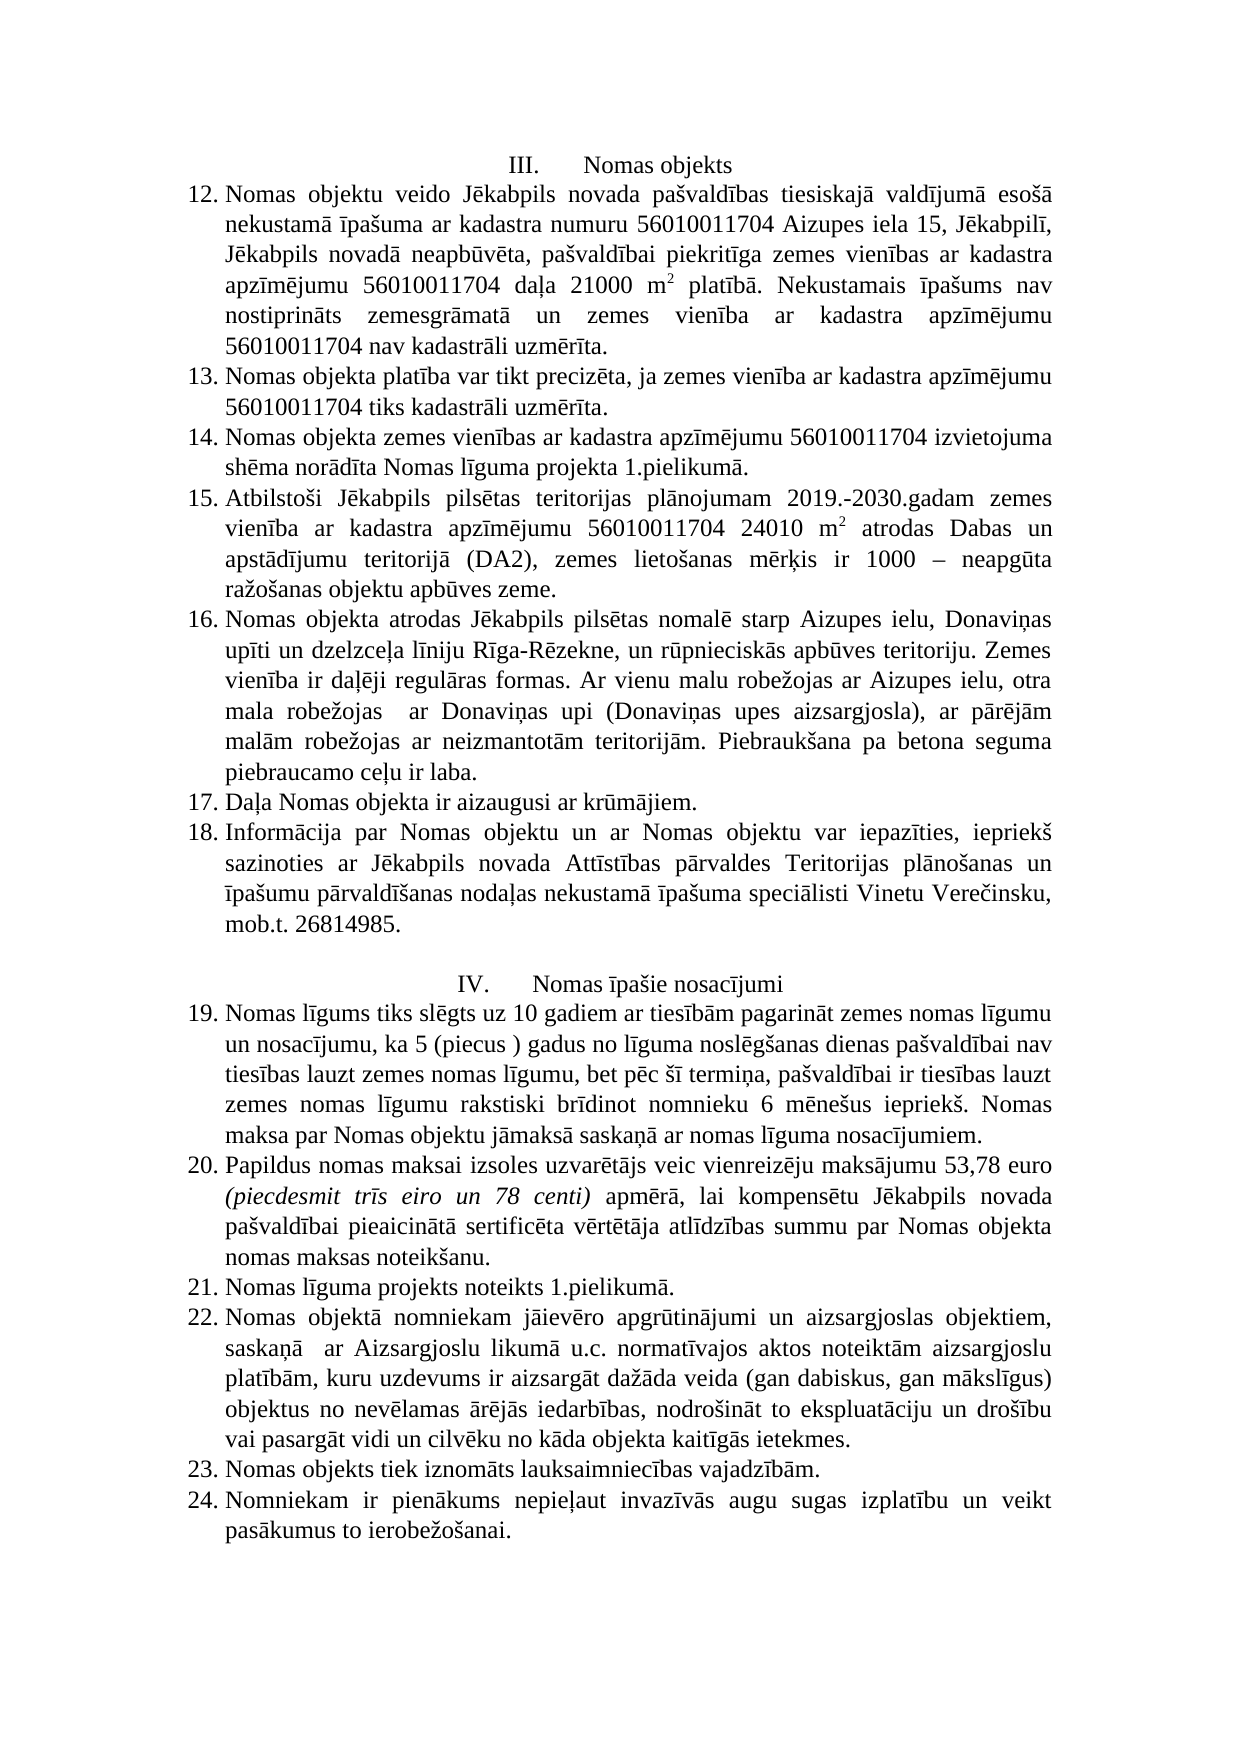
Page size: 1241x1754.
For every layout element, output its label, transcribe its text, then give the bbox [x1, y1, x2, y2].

list Nomas objekts tiek iznomāts lauksaimniecības vajadzībām. [187, 1454, 1053, 1483]
list Nomas objektu veido Jēkabpils novada pašvaldības tiesiskajā valdījumā esošā nekustamā īpašuma ar kadastra numuru 56010011704 Aizupes iela 15, Jēkabpilī, Jēkabpils novadā neapbūvēta, pašvaldībai piekritīga zemes vienības ar kadastra apzīmējumu 56010011704 daļa 21000 m2 platībā. Nekustamais īpašums nav nostiprināts zemesgrāmatā un zemes vienība ar kadastra apzīmējumu 56010011704 nav kadastrāli uzmērīta. [187, 179, 1053, 359]
list Nomniekam ir pienākums nepieļaut invazīvās augu sugas izplatību un veikt pasākumus to ierobežošanai. [187, 1485, 1053, 1544]
list Papildus nomas maksai izsoles uzvarētājs veic vienreizēju maksājumu 53,78 euro (piecdesmit trīs eiro un 78 centi) apmērā, lai kompensētu Jēkabpils novada pašvaldībai pieaicinātā sertificēta vērtētāja atlīdzības summu par Nomas objekta nomas maksas noteikšanu. [187, 1150, 1053, 1270]
list Nomas objekta atrodas Jēkabpils pilsētas nomalē starp Aizupes ielu, Donaviņas upīti un dzelzceļa līniju Rīga-Rēzekne, un rūpnieciskās apbūves teritoriju. Zemes vienība ir daļēji regulāras formas. Ar vienu malu robežojas ar Aizupes ielu, otra mala robežojas ar Donaviņas upi (Donaviņas upes aizsargjosla), ar pārējām malām robežojas ar neizmantotām teritorijām. Piebraukšana pa betona seguma piebraucamo ceļu ir laba. [187, 604, 1053, 785]
text IV. Nomas īpašie nosacījumi [187, 969, 1053, 998]
list Nomas līgums tiks slēgts uz 10 gadiem ar tiesībām pagarināt zemes nomas līgumu un nosacījumu, ka 5 (piecus ) gadus no līguma noslēgšanas dienas pašvaldībai nav tiesības lauzt zemes nomas līgumu, bet pēc šī termiņa, pašvaldībai ir tiesības lauzt zemes nomas līgumu rakstiski brīdinot nomnieku 6 mēnešus iepriekš. Nomas maksa par Nomas objektu jāmaksā saskaņā ar nomas līguma nosacījumiem. [187, 998, 1053, 1149]
list Informācija par Nomas objektu un ar Nomas objektu var iepazīties, iepriekš sazinoties ar Jēkabpils novada Attīstības pārvaldes Teritorijas plānošanas un īpašumu pārvaldīšanas nodaļas nekustamā īpašuma speciālisti Vinetu Verečinsku, mob.t. 26814985. [187, 817, 1053, 937]
list Daļa Nomas objekta ir aizaugusi ar krūmājiem. [187, 787, 1053, 816]
list Nomas objekta zemes vienības ar kadastra apzīmējumu 56010011704 izvietojuma shēma norādīta Nomas līguma projekta 1.pielikumā. [187, 422, 1053, 481]
list Nomas līguma projekts noteikts 1.pielikumā. [187, 1272, 1053, 1301]
list Atbilstoši Jēkabpils pilsētas teritorijas plānojumam 2019.-2030.gadam zemes vienība ar kadastra apzīmējumu 56010011704 24010 m2 atrodas Dabas un apstādījumu teritorijā (DA2), zemes lietošanas mērķis ir 1000 – neapgūta ražošanas objektu apbūves zeme. [187, 483, 1053, 603]
text III. Nomas objekts [187, 150, 1053, 179]
list Nomas objektā nomniekam jāievēro apgrūtinājumi un aizsargjoslas objektiem, saskaņā ar Aizsargjoslu likumā u.c. normatīvajos aktos noteiktām aizsargjoslu platībām, kuru uzdevums ir aizsargāt dažāda veida (gan dabiskus, gan mākslīgus) objektus no nevēlamas ārējās iedarbības, nodrošināt to ekspluatāciju un drošību vai pasargāt vidi un cilvēku no kāda objekta kaitīgās ietekmes. [187, 1302, 1053, 1453]
list Nomas objekta platība var tikt precizēta, ja zemes vienība ar kadastra apzīmējumu 56010011704 tiks kadastrāli uzmērīta. [187, 361, 1053, 420]
